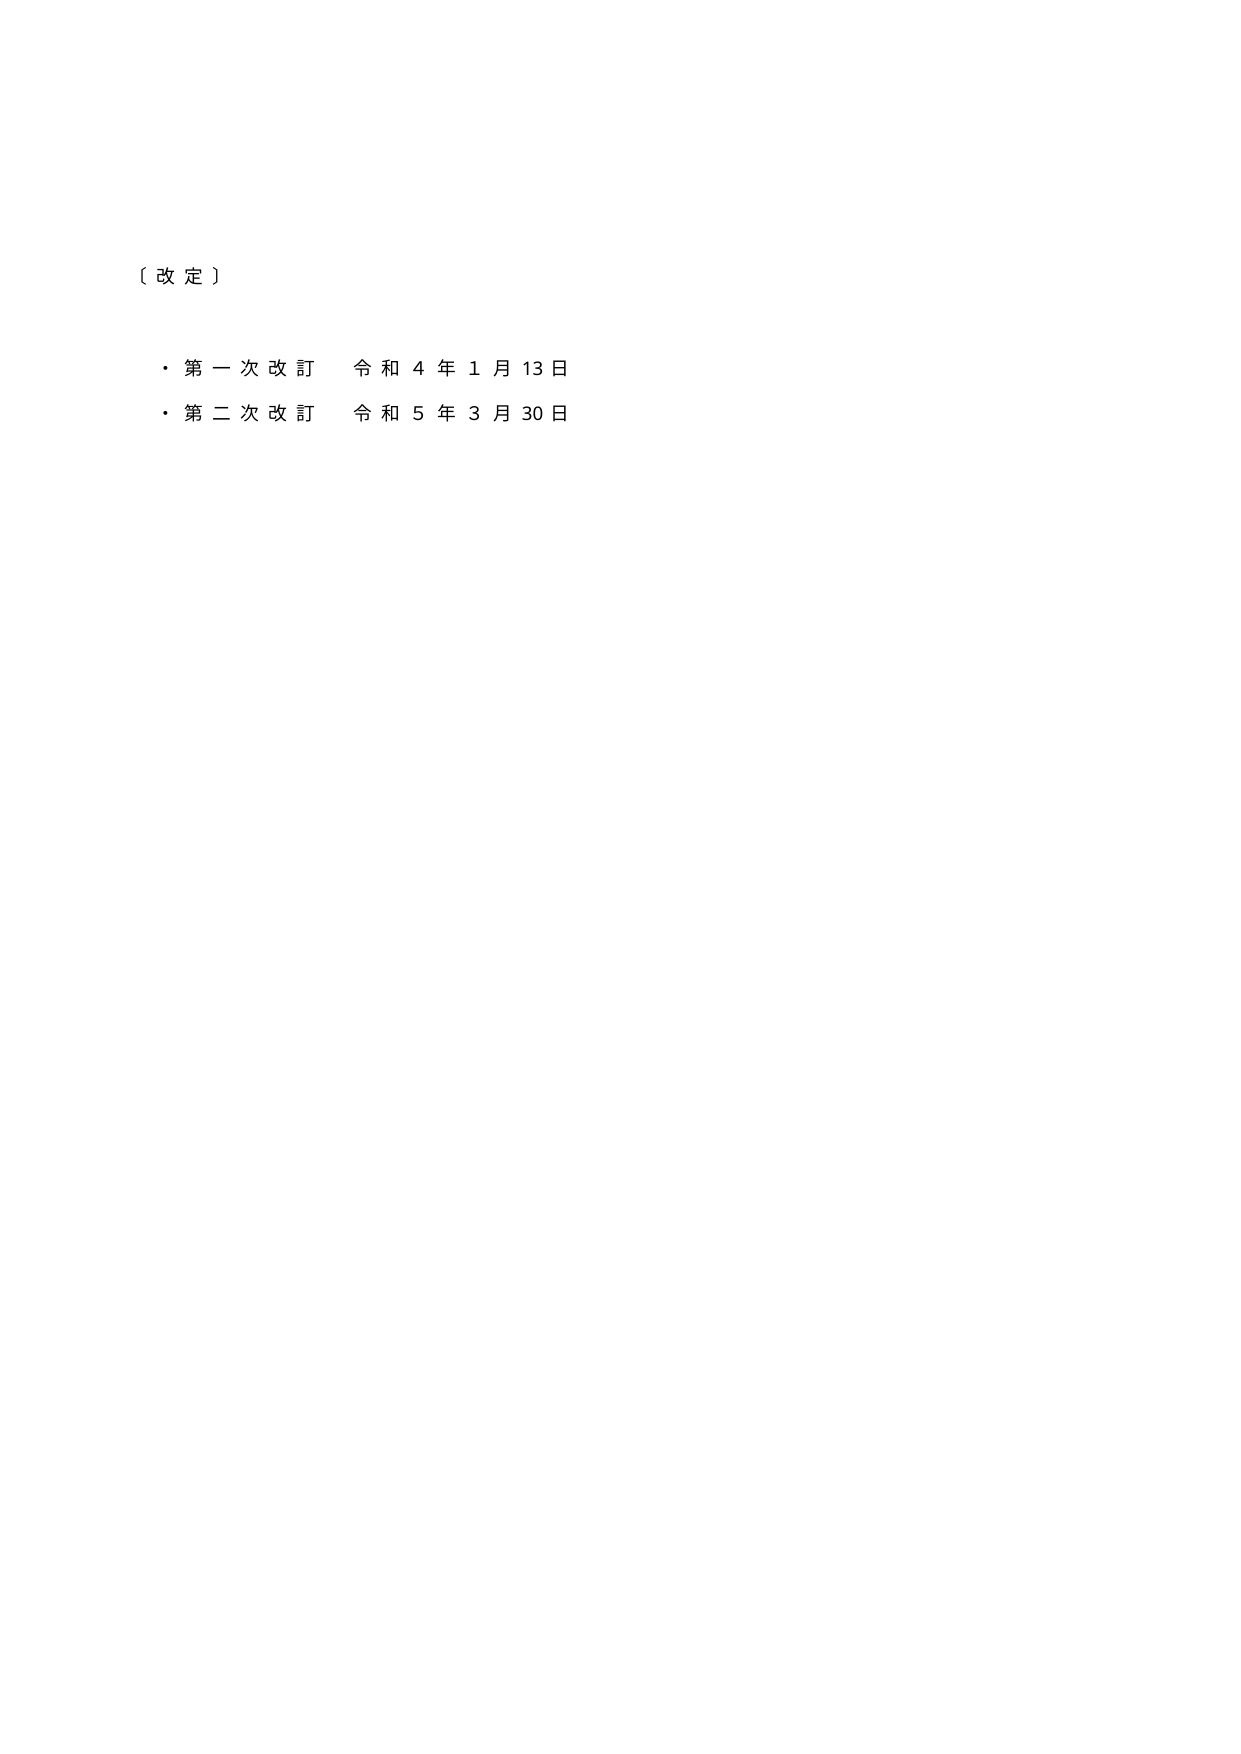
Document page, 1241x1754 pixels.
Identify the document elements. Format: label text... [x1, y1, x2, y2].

text 〔改定〕 [128, 253, 1112, 299]
text ・第二次改訂 令和５年３月30日 [128, 390, 1112, 436]
text ・第一次改訂 令和４年１月13日 [128, 344, 1112, 390]
